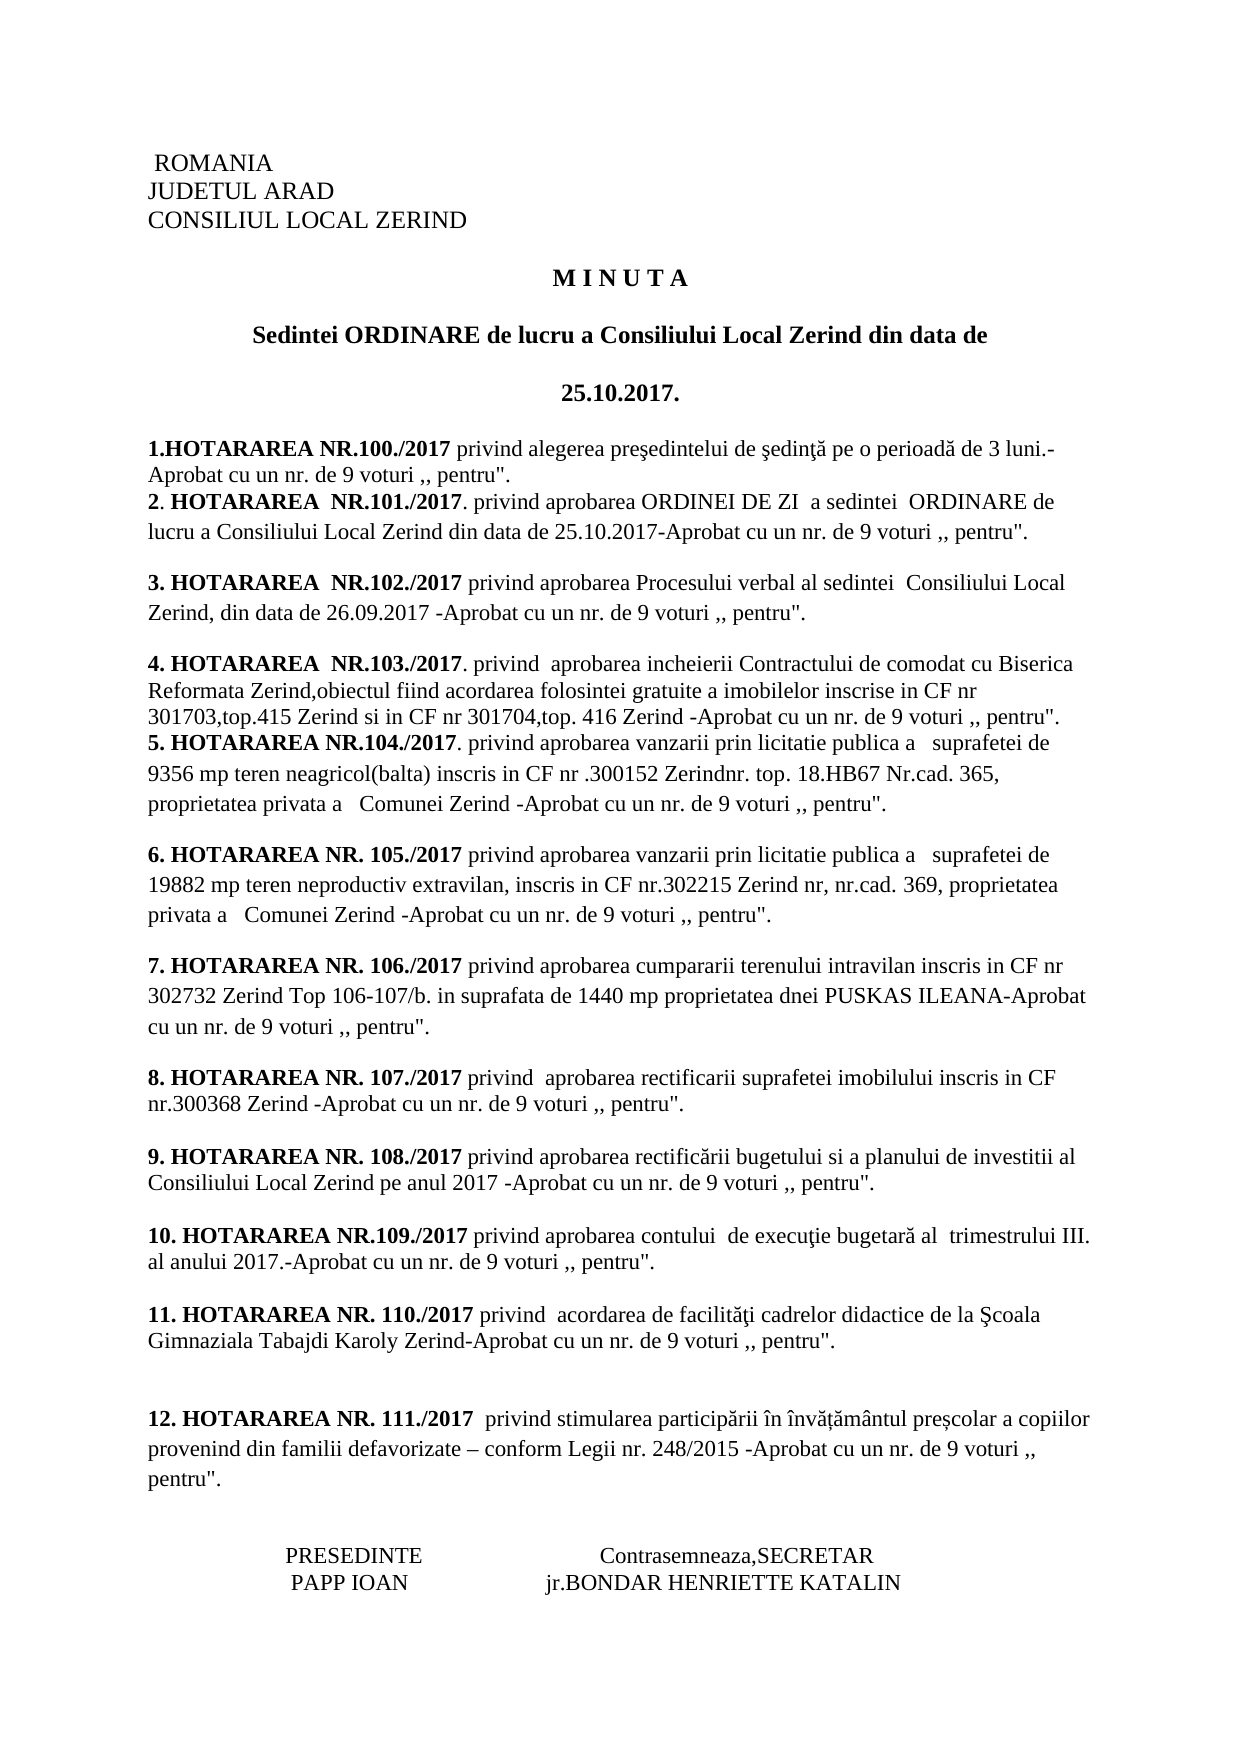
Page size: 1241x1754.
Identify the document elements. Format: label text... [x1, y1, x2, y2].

text 4. HOTARAREA NR.103./2017. privind aprobarea incheierii Contractului de comodat cu Biserica Reformata Zerind,obiectul fiind acordarea folosintei gratuite a imobilelor inscrise in CF nr 301703,top.415 Zerind si in CF nr 301704,top. 416 Zerind -Aprobat cu un nr. de 9 voturi ,, pentru". [148, 650, 1093, 729]
text 25.10.2017. [148, 378, 1093, 406]
text PAPP IOAN jr.BONDAR HENRIETTE KATALIN [148, 1569, 1093, 1595]
text 12. HOTARAREA NR. 111./2017 privind stimularea participării în învățământul preșcolar a copiilor provenind din familii defavorizate – conform Legii nr. 248/2015 -Aprobat cu un nr. de 9 voturi ,, pentru". [148, 1405, 1093, 1491]
text 8. HOTARAREA NR. 107./2017 privind aprobarea rectificarii suprafetei imobilului inscris in CF nr.300368 Zerind -Aprobat cu un nr. de 9 voturi ,, pentru". [148, 1064, 1093, 1116]
text 2. HOTARAREA NR.101./2017. privind aprobarea ORDINEI DE ZI a sedintei ORDINARE de lucru a Consiliului Local Zerind din data de 25.10.2017-Aprobat cu un nr. de 9 voturi ,, pentru". [148, 488, 1093, 544]
text M I N U T A [148, 263, 1093, 291]
text 11. HOTARAREA NR. 110./2017 privind acordarea de facilităţi cadrelor didactice de la Şcoala Gimnaziala Tabajdi Karoly Zerind-Aprobat cu un nr. de 9 voturi ,, pentru". [148, 1301, 1093, 1354]
text JUDETUL ARAD [148, 176, 1093, 205]
text 3. HOTARAREA NR.102./2017 privind aprobarea Procesului verbal al sedintei Consiliului Local Zerind, din data de 26.09.2017 -Aprobat cu un nr. de 9 voturi ,, pentru". [148, 569, 1093, 626]
text 1.HOTARAREA NR.100./2017 privind alegerea preşedintelui de şedinţă pe o perioadă de 3 luni.-Aprobat cu un nr. de 9 voturi ,, pentru". [148, 435, 1093, 488]
text CONSILIUL LOCAL ZERIND [148, 205, 1093, 234]
text Sedintei ORDINARE de lucru a Consiliului Local Zerind din data de [148, 320, 1093, 349]
text 9. HOTARAREA NR. 108./2017 privind aprobarea rectificării bugetului si a planului de investitii al Consiliului Local Zerind pe anul 2017 -Aprobat cu un nr. de 9 voturi ,, pentru". [148, 1143, 1093, 1196]
text 10. HOTARAREA NR.109./2017 privind aprobarea contului de execuţie bugetară al trimestrului III. al anului 2017.-Aprobat cu un nr. de 9 voturi ,, pentru". [148, 1222, 1093, 1274]
text ROMANIA [148, 148, 1093, 176]
text 7. HOTARAREA NR. 106./2017 privind aprobarea cumpararii terenului intravilan inscris in CF nr 302732 Zerind Top 106-107/b. in suprafata de 1440 mp proprietatea dnei PUSKAS ILEANA-Aprobat cu un nr. de 9 voturi ,, pentru". [148, 952, 1093, 1039]
text 6. HOTARAREA NR. 105./2017 privind aprobarea vanzarii prin licitatie publica a suprafetei de 19882 mp teren neproductiv extravilan, inscris in CF nr.302215 Zerind nr, nr.cad. 369, proprietatea privata a Comunei Zerind -Aprobat cu un nr. de 9 voturi ,, pentru". [148, 841, 1093, 928]
text 5. HOTARAREA NR.104./2017. privind aprobarea vanzarii prin licitatie publica a suprafetei de 9356 mp teren neagricol(balta) inscris in CF nr .300152 Zerindnr. top. 18.HB67 Nr.cad. 365, proprietatea privata a Comunei Zerind -Aprobat cu un nr. de 9 voturi ,, pentru". [148, 729, 1093, 816]
text PRESEDINTE Contrasemneaza,SECRETAR [148, 1542, 1093, 1569]
